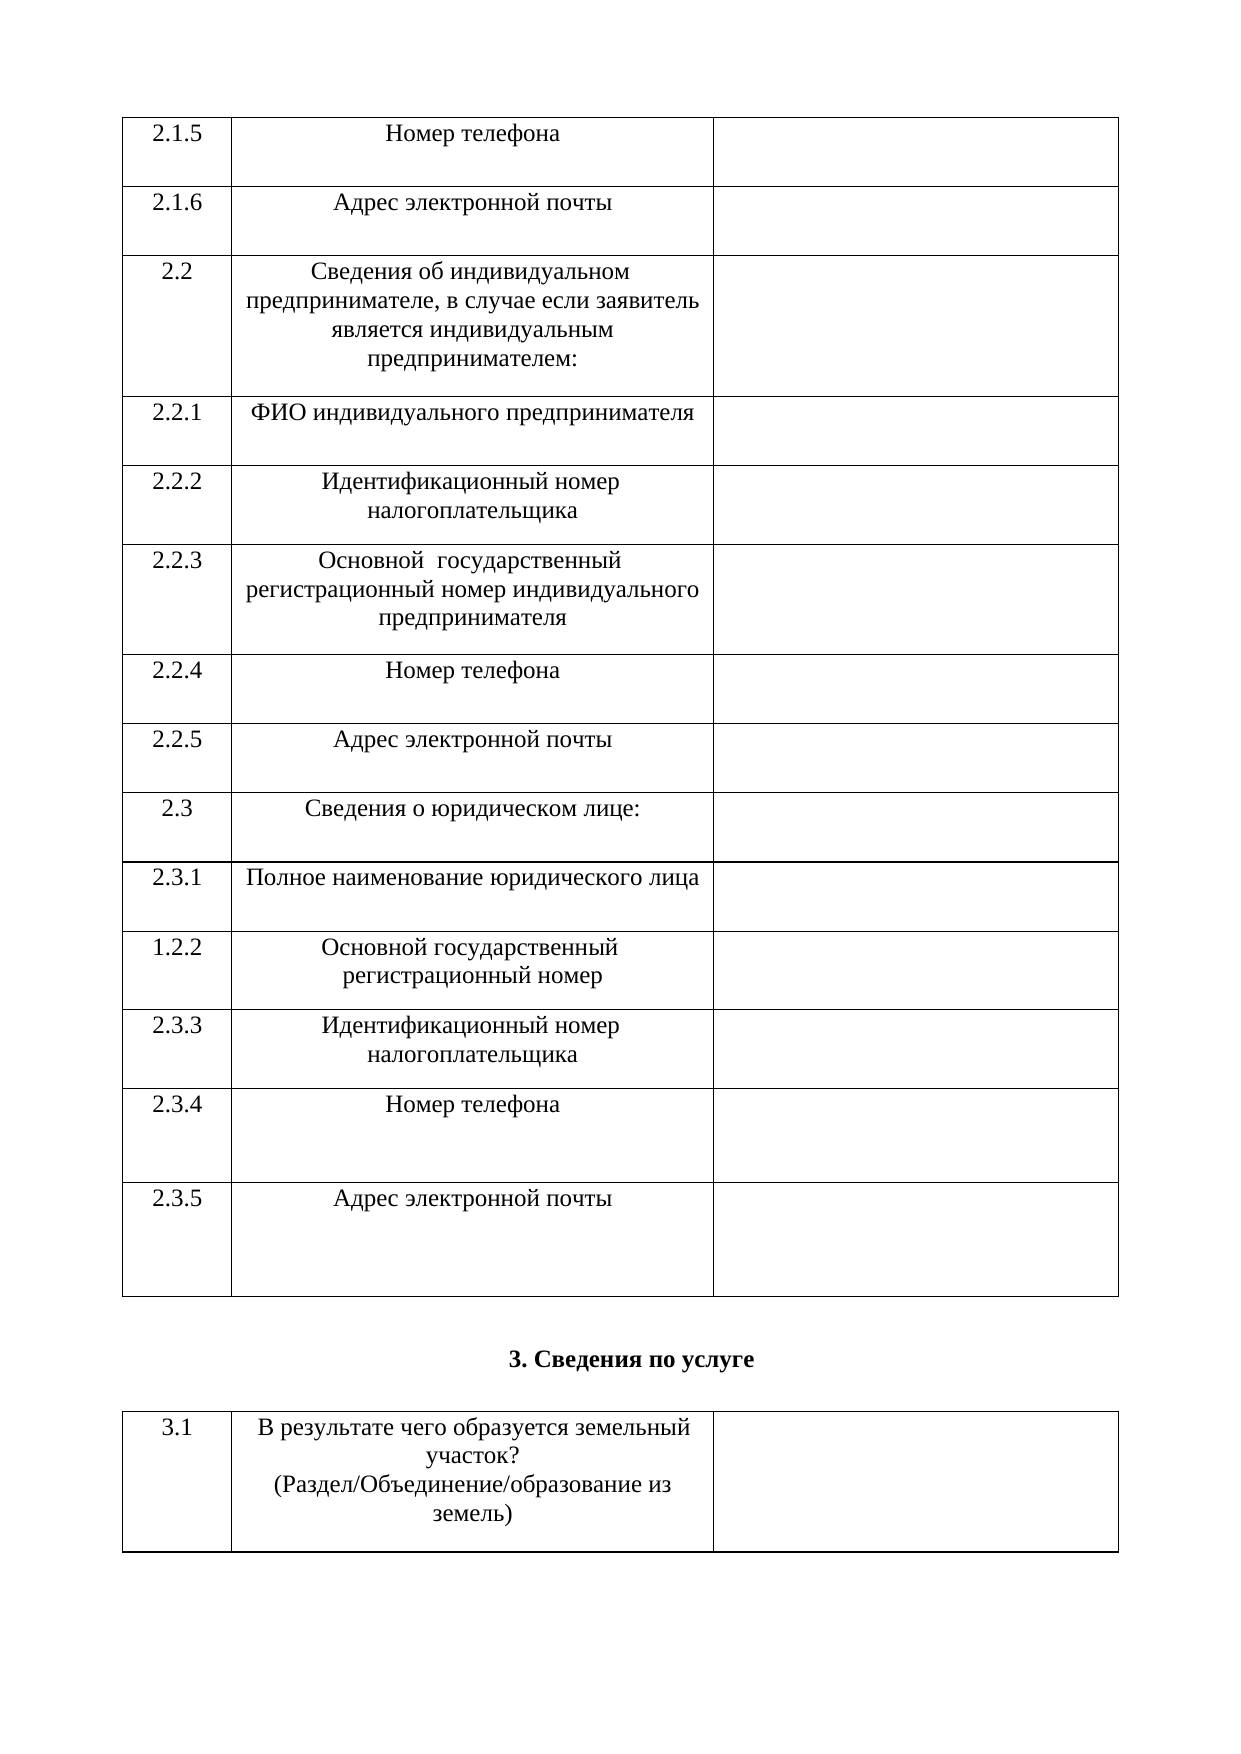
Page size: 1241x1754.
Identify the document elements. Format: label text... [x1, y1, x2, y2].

table_cell [714, 1010, 1118, 1088]
table_cell [714, 187, 1118, 255]
table_cell [714, 793, 1118, 861]
table_cell 2.3.4 [123, 1089, 231, 1182]
table_cell [714, 724, 1118, 792]
list Сведения по услуге [508, 1344, 1211, 1373]
table_cell Сведения о юридическом лице: [232, 793, 713, 861]
table_cell 2.3.3 [123, 1010, 231, 1088]
table_cell 2.1.6 [123, 187, 231, 255]
table_header [714, 1412, 1118, 1551]
table_cell [714, 1183, 1118, 1296]
table_cell 2.2.4 [123, 655, 231, 723]
table_cell Номер телефона [232, 655, 713, 723]
table_cell 2.2 [123, 256, 231, 396]
table_cell [714, 932, 1118, 1009]
table_header 3.1 [123, 1412, 231, 1551]
table_cell [714, 397, 1118, 465]
table_cell [714, 1089, 1118, 1182]
table_cell Адрес электронной почты [232, 187, 713, 255]
table_cell [714, 256, 1118, 396]
table_cell Номер телефона [232, 1089, 713, 1182]
table_cell 2.2.3 [123, 545, 231, 654]
table_header Номер телефона [232, 118, 713, 186]
table_cell ФИО индивидуального предпринимателя [232, 397, 713, 465]
table_cell [714, 545, 1118, 654]
table_cell Идентификационный номер налогоплательщика [232, 1010, 713, 1088]
table_cell 2.2.1 [123, 397, 231, 465]
table_cell [714, 863, 1118, 931]
table_cell 2.3 [123, 793, 231, 861]
table_cell Полное наименование юридического лица [232, 863, 713, 931]
table_header 2.1.5 [123, 118, 231, 186]
table_cell Сведения об индивидуальном предпринимателе, в случае если заявитель является индивидуальным предпринимателем: [232, 256, 713, 396]
table_cell Адрес электронной почты [232, 724, 713, 792]
table_cell 1.2.2 [123, 932, 231, 1009]
table_cell Адрес электронной почты [232, 1183, 713, 1296]
table_header В результате чего образуется земельный участок? (Раздел/Объединение/образование из земель) [232, 1412, 713, 1551]
table_header [714, 118, 1118, 186]
table_cell 2.3.5 [123, 1183, 231, 1296]
table_cell Идентификационный номер налогоплательщика [232, 466, 713, 544]
table_cell Основной государственный регистрационный номер индивидуального предпринимателя [232, 545, 713, 654]
table_cell Основной государственный регистрационный номер [232, 932, 713, 1009]
table_cell 2.2.2 [123, 466, 231, 544]
table_cell [714, 466, 1118, 544]
table_cell 2.2.5 [123, 724, 231, 792]
table_cell [714, 655, 1118, 723]
table_cell 2.3.1 [123, 863, 231, 931]
